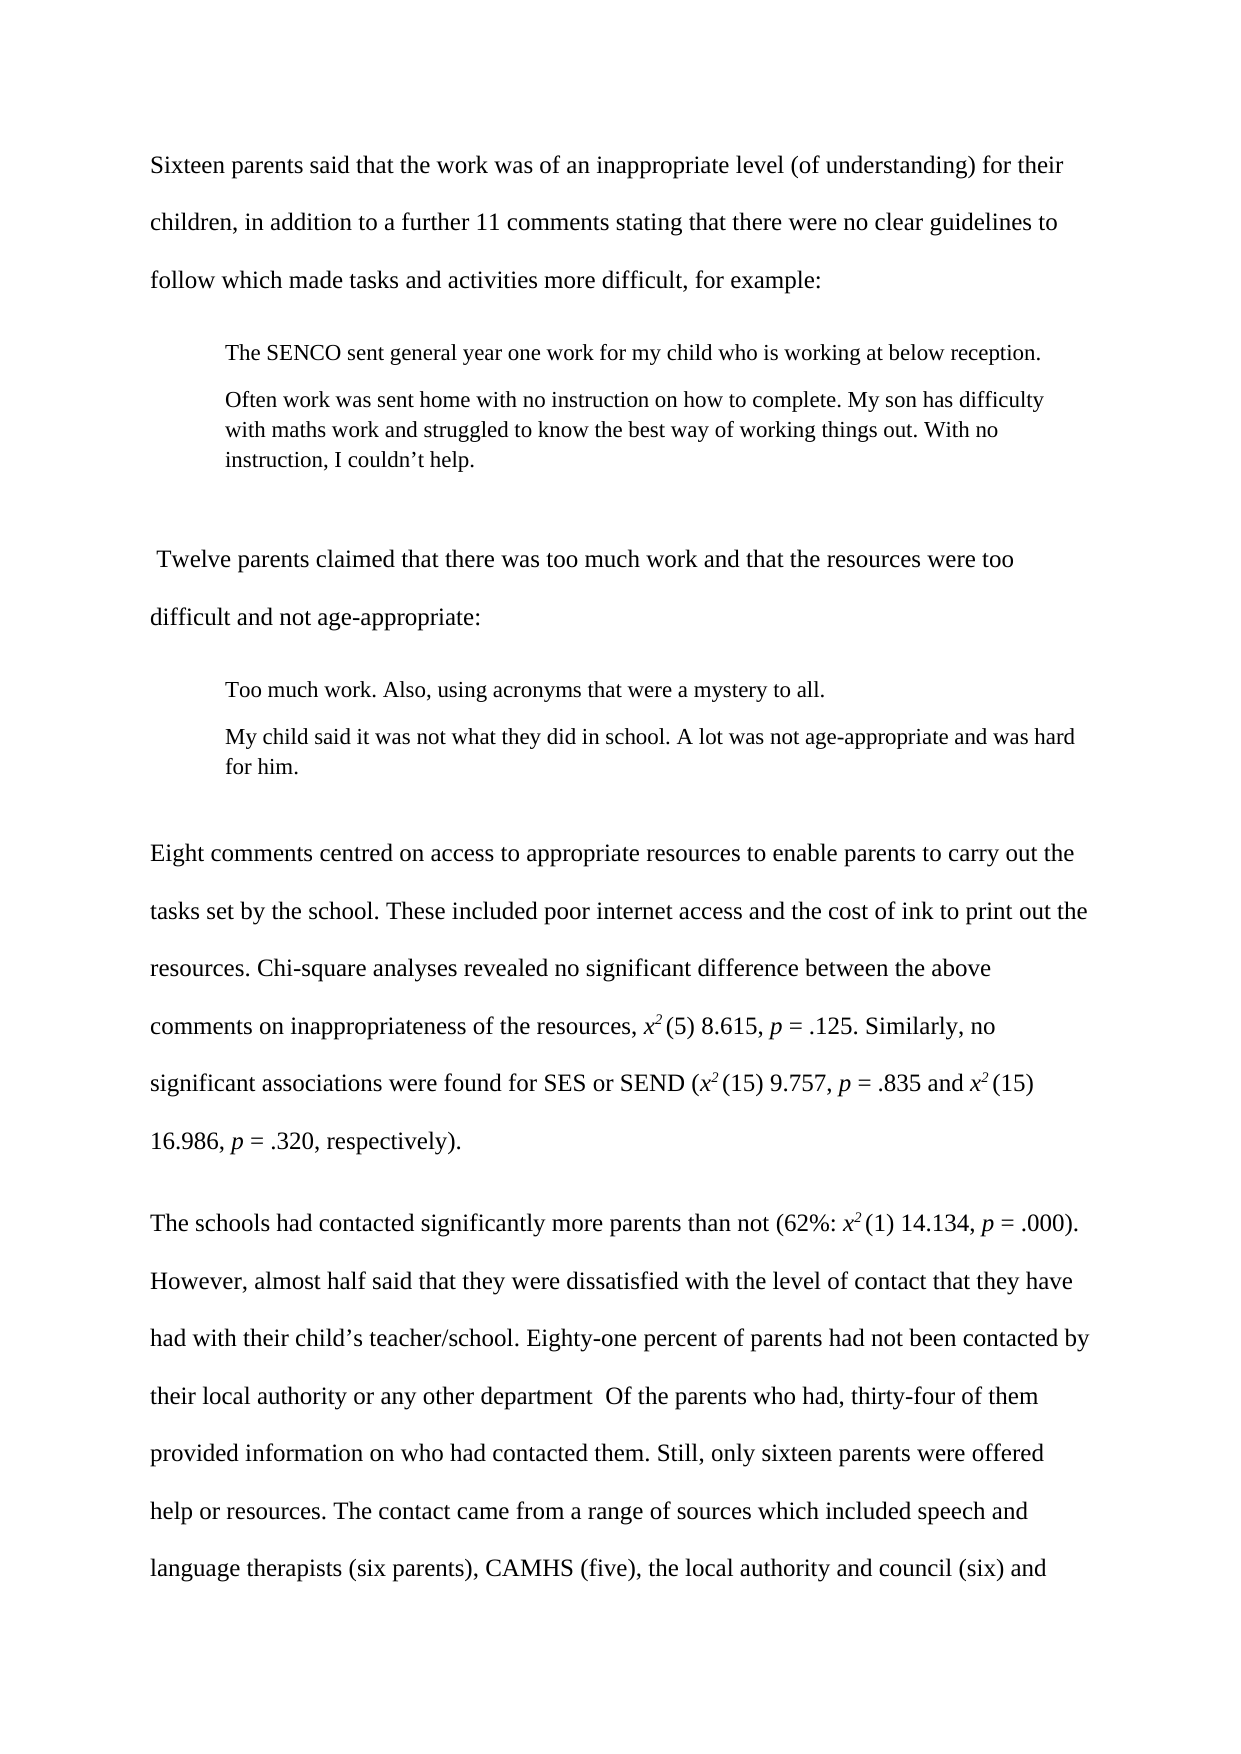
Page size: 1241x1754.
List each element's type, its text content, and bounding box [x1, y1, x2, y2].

text The SENCO sent general year one work for my child who is working at below reception. [225, 339, 1090, 366]
text Often work was sent home with no instruction on how to complete. My son has difficulty with maths work and struggled to know the best way of working things out. With no instruction, I couldn’t help. [225, 386, 1090, 473]
text Sixteen parents said that the work was of an inappropriate level (of understanding) for their children, in addition to a further 11 comments stating that there were no clear guidelines to follow which made tasks and activities more difficult, for example: [150, 150, 1090, 294]
text Eight comments centred on access to appropriate resources to enable parents to carry out the tasks set by the school. These included poor internet access and the cost of ink to print out the resources. Chi-square analyses revealed no significant difference between the above comments on inappropriateness of the resources, x2 (5) 8.615, p = .125. Similarly, no significant associations were found for SES or SEND (x2 (15) 9.757, p = .835 and x2 (15) 16.986, p = .320, respectively). [150, 838, 1090, 1155]
text My child said it was not what they did in school. A lot was not age-appropriate and was hard for him. [225, 723, 1090, 779]
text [150, 1208, 1090, 1582]
text Twelve parents claimed that there was too much work and that the resources were too difficult and not age-appropriate: [150, 544, 1090, 631]
text Too much work. Also, using acronyms that were a mystery to all. [225, 676, 1090, 703]
